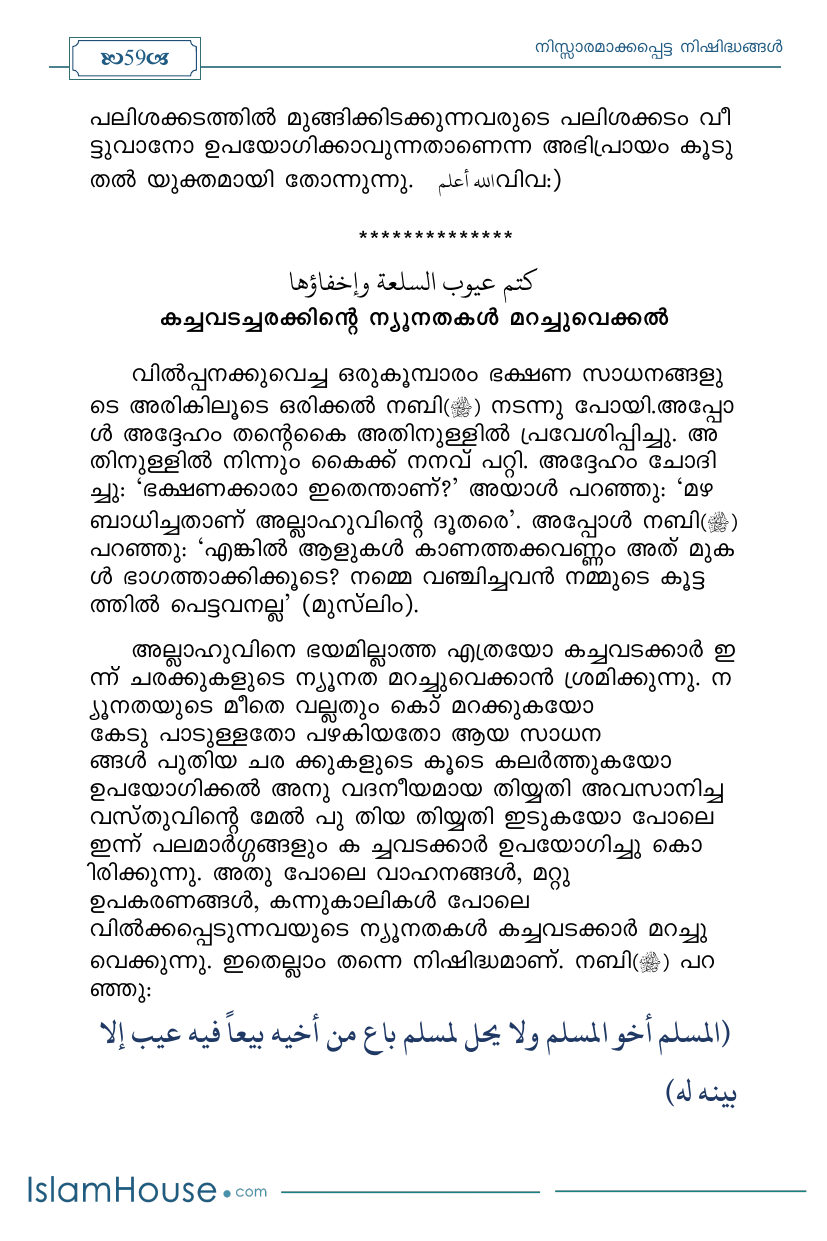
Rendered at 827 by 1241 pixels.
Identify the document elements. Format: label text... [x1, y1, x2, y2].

text I¨hS¨c¡nsâ \yq\XIÄ ad¨psh¡Â [353, 307, 738, 335]
picture [20, 1171, 541, 1209]
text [89, 107, 738, 200]
text hnÂ¸\¡psh¨ HcpIq¼mcw `£W km[\§fp sS AcnIneqsS Hcn¡Â \_n() \S¶p t]mbn.At¸m Ä At±lw XsâssI AXn\pÅnÂ {]thin¸n¨p. A Xn\pÅnÂ \n¶pw ssI¡v \\hv ]än. At±lw tNmZn ¨p: "`£W¡mcm CsX´mWv?' AbmÄ ]dªp: "ag _m[n¨XmWv AÃmlphnsâ ZqXsc'. At¸mÄ \_n() ]dªp: "F¦nÂ BfpIÄ ImW¯¡h®w AXv apI Ä `mK¯m¡n¡qsS? \s½ h©n¨h³ \½psS Iq« ¯nÂ s]«h\Ã' (apkvenw). [89, 363, 738, 622]
text ************** [89, 228, 738, 256]
picture [548, 1170, 807, 1208]
text كتم عيوب السلعة وإخفاؤها [89, 256, 738, 307]
text I¨hS¨c¡nsâ \yq\XIÄ ad¨psh¡Â [89, 307, 355, 335]
text (المسلم أخو المسلم ولا يحل لمسلم باع من أخيه بيعاً فيه عيب إلا بينه له) [89, 1006, 738, 1119]
text AÃmlphns\ `banÃm¯ F{Xtbm I¨hS¡mÀ C ¶v Nc¡pIfpsS \yq\X ad¨psh¡m³ {ian¡p¶p. \yq\XbpsS aosX hÃXpw sIm­v ad¡pItbm tISp ]mSpÅtXm ]gInbtXm Bb km[\§Ä ]pXnb Nc ¡pIfpsS IqsS IeÀ¯pItbm D]tbmKn¡Â A\p hZ\obamb Xn¿Xn Ahkm\n¨ hkvXphnsâ taÂ ]p Xnb Xn¿Xn CSpItbm t]mse C¶v ]eamÀ¤§fpw I ¨hS¡mÀ D]tbmKn¨p sIm­ncn¡p¶p. AXp t]mse hml\§Ä, aäp D]IcW§Ä, I¶pImenIÄ t]mse hnÂ¡s¸Sp¶hbpsS \yq\XIÄ I¨hS¡mÀ ad¨p sh¡p¶p. CsXÃmw Xs¶ \njn²amWv. \_n() ]d ªp: [89, 639, 738, 1006]
